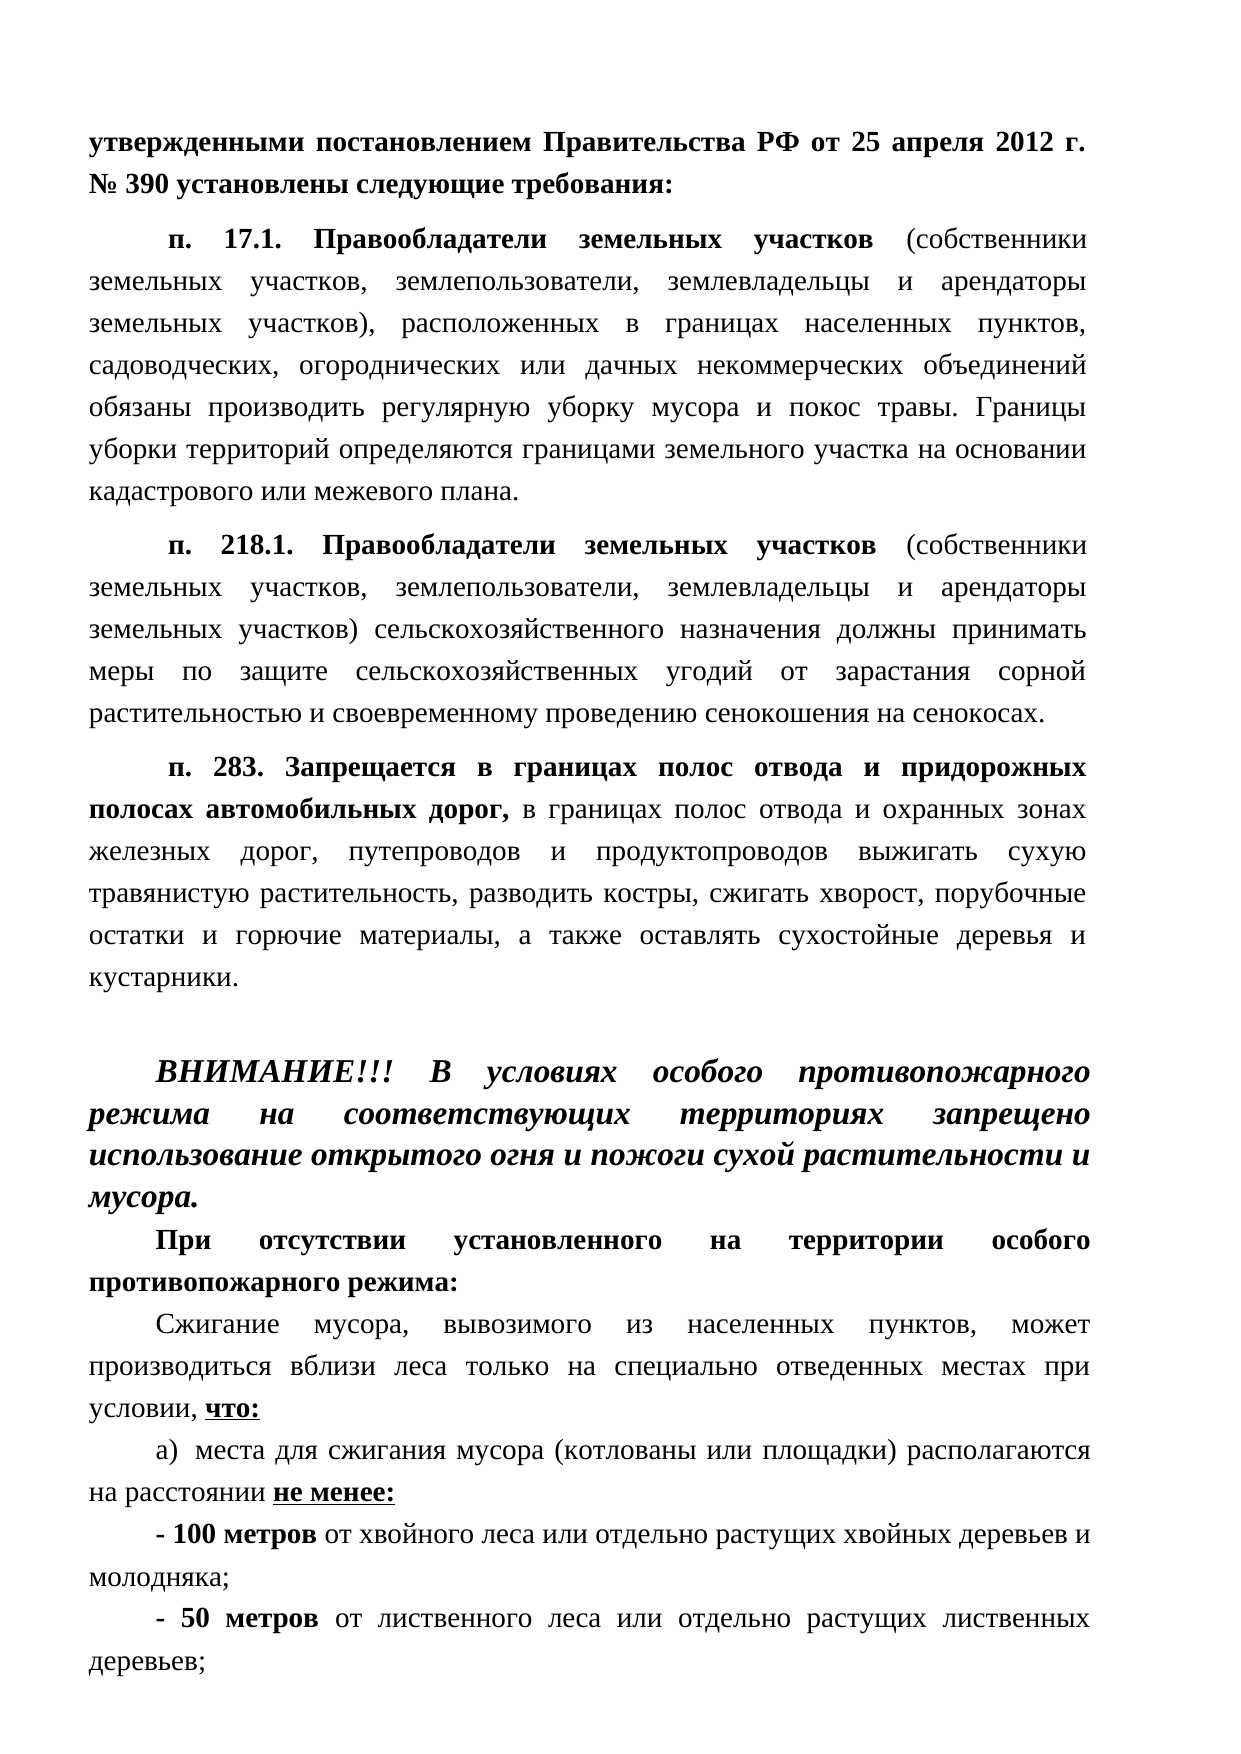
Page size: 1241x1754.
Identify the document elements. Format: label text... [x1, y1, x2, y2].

text При отсутствии установленного на территории особого противопожарного режима: [89, 1216, 1091, 1299]
text п. 218.1. Правообладатели земельных участков (собственники земельных участков, землепользователи, землевладельцы и арендаторы земельных участков) сельскохозяйственного назначения должны принимать меры по защите сельскохозяйственных угодий от зарастания сорной растительностью и своевременному проведению сенокошения на сенокосах. [89, 521, 1087, 731]
text Сжигание мусора, вывозимого из населенных пунктов, может производиться вблизи леса только на специально отведенных местах при условии, что: [89, 1299, 1091, 1425]
text п. 17.1. Правообладатели земельных участков (собственники земельных участков, землепользователи, землевладельцы и арендаторы земельных участков), расположенных в границах населенных пунктов, садоводческих, огороднических или дачных некоммерческих объединений обязаны производить регулярную уборку мусора и покос травы. Границы уборки территорий определяются границами земельного участка на основании кадастрового или межевого плана. [89, 214, 1087, 508]
text п. 283. Запрещается в границах полос отвода и придорожных полосах автомобильных дорог, в границах полос отвода и охранных зонах железных дорог, путепроводов и продуктопроводов выжигать сухую травянистую растительность, разводить костры, сжигать хворост, порубочные остатки и горючие материалы, а также оставлять сухостойные деревья и кустарники. [89, 743, 1087, 995]
text ВНИМАНИЕ!!! В условиях особого противопожарного режима на соответствующих территориях запрещено использование открытого огня и пожоги сухой растительности и мусора. [89, 1050, 1091, 1216]
text а) места для сжигания мусора (котлованы или площадки) располагаются на расстоянии не менее: [89, 1425, 1091, 1510]
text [89, 118, 1087, 202]
text - 50 метров от лиственного леса или отдельно растущих лиственных деревьев; [89, 1594, 1091, 1678]
text - 100 метров от хвойного леса или отдельно растущих хвойных деревьев и молодняка; [89, 1510, 1091, 1594]
